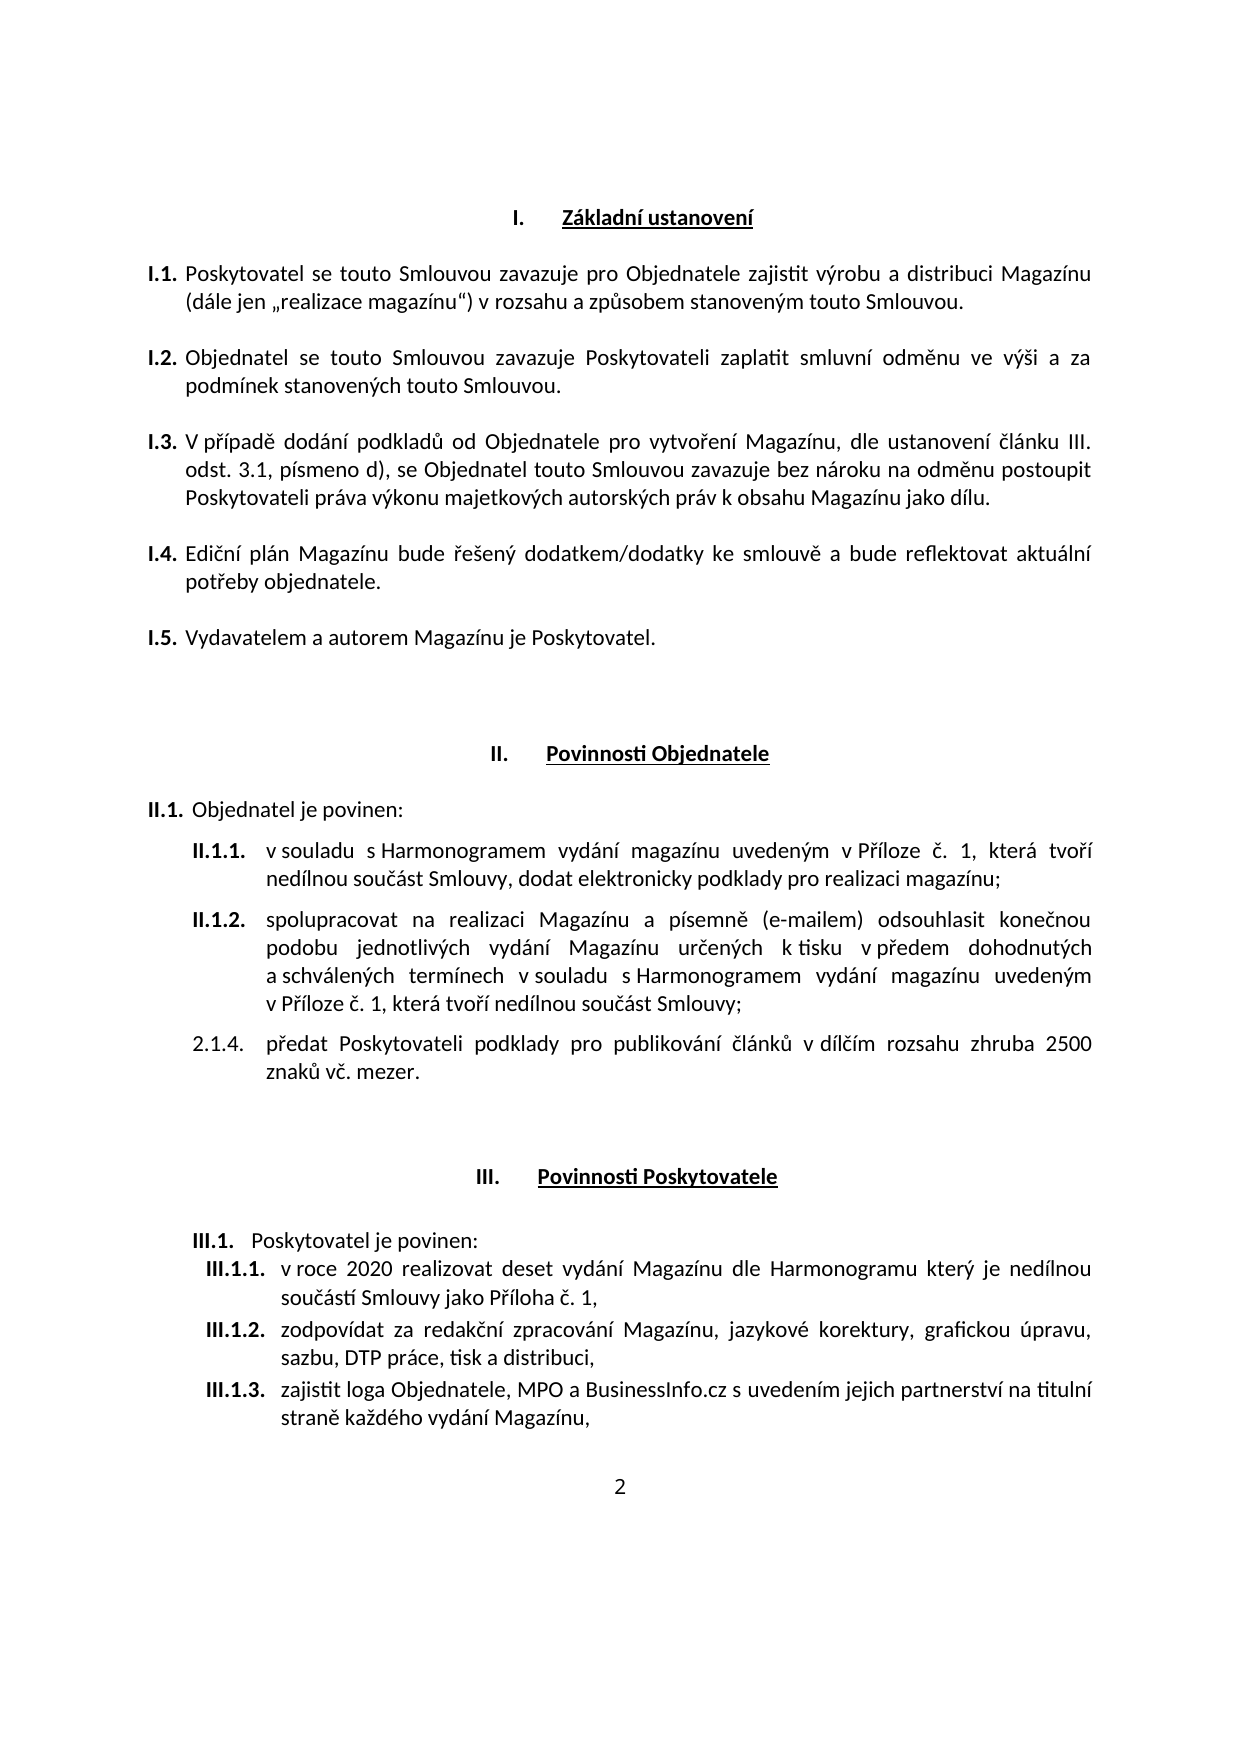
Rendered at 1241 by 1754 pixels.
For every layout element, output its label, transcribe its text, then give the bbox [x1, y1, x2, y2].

list zajistit loga Objednatele, MPO a BusinessInfo.cz s uvedením jejich partnerství na titulní straně každého vydání Magazínu, [206, 1375, 1093, 1431]
list zodpovídat za redakční zpracování Magazínu, jazykové korektury, grafickou úpravu, sazbu, DTP práce, tisk a distribuci, [206, 1315, 1093, 1371]
list Ediční plán Magazínu bude řešený dodatkem/dodatky ke smlouvě a bude reflektovat aktuální potřeby objednatele. [148, 539, 1093, 595]
list v roce 2020 realizovat deset vydání Magazínu dle Harmonogramu který je nedílnou součástí Smlouvy jako Příloha č. 1, [206, 1254, 1093, 1311]
text 2.1.4. předat Poskytovateli podklady pro publikování článků v dílčím rozsahu zhruba 2500 znaků vč. mezer. [192, 1029, 1093, 1085]
list Základní ustanovení [185, 203, 1093, 231]
list Povinnosti Poskytovatele [185, 1162, 1093, 1190]
list Poskytovatel se touto Smlouvou zavazuje pro Objednatele zajistit výrobu a distribuci Magazínu (dále jen „realizace magazínu“) v rozsahu a způsobem stanoveným touto Smlouvou. [148, 259, 1093, 315]
list v souladu s Harmonogramem vydání magazínu uvedeným v Příloze č. 1, která tvoří nedílnou součást Smlouvy, dodat elektronicky podklady pro realizaci magazínu; [192, 836, 1093, 892]
list Vydavatelem a autorem Magazínu je Poskytovatel. [148, 623, 1093, 651]
list Povinnosti Objednatele [185, 739, 1093, 768]
list V případě dodání podkladů od Objednatele pro vytvoření Magazínu, dle ustanovení článku III. odst. 3.1, písmeno d), se Objednatel touto Smlouvou zavazuje bez nároku na odměnu postoupit Poskytovateli práva výkonu majetkových autorských práv k obsahu Magazínu jako dílu. [148, 427, 1093, 511]
list Objednatel se touto Smlouvou zavazuje Poskytovateli zaplatit smluvní odměnu ve výši a za podmínek stanovených touto Smlouvou. [148, 343, 1093, 399]
list spolupracovat na realizaci Magazínu a písemně (e-mailem) odsouhlasit konečnou podobu jednotlivých vydání Magazínu určených k tisku v předem dohodnutých a schválených termínech v souladu s Harmonogramem vydání magazínu uvedeným v Příloze č. 1, která tvoří nedílnou součást Smlouvy; [192, 905, 1093, 1017]
list Objednatel je povinen: [148, 796, 1093, 824]
list Poskytovatel je povinen: [192, 1227, 1093, 1254]
